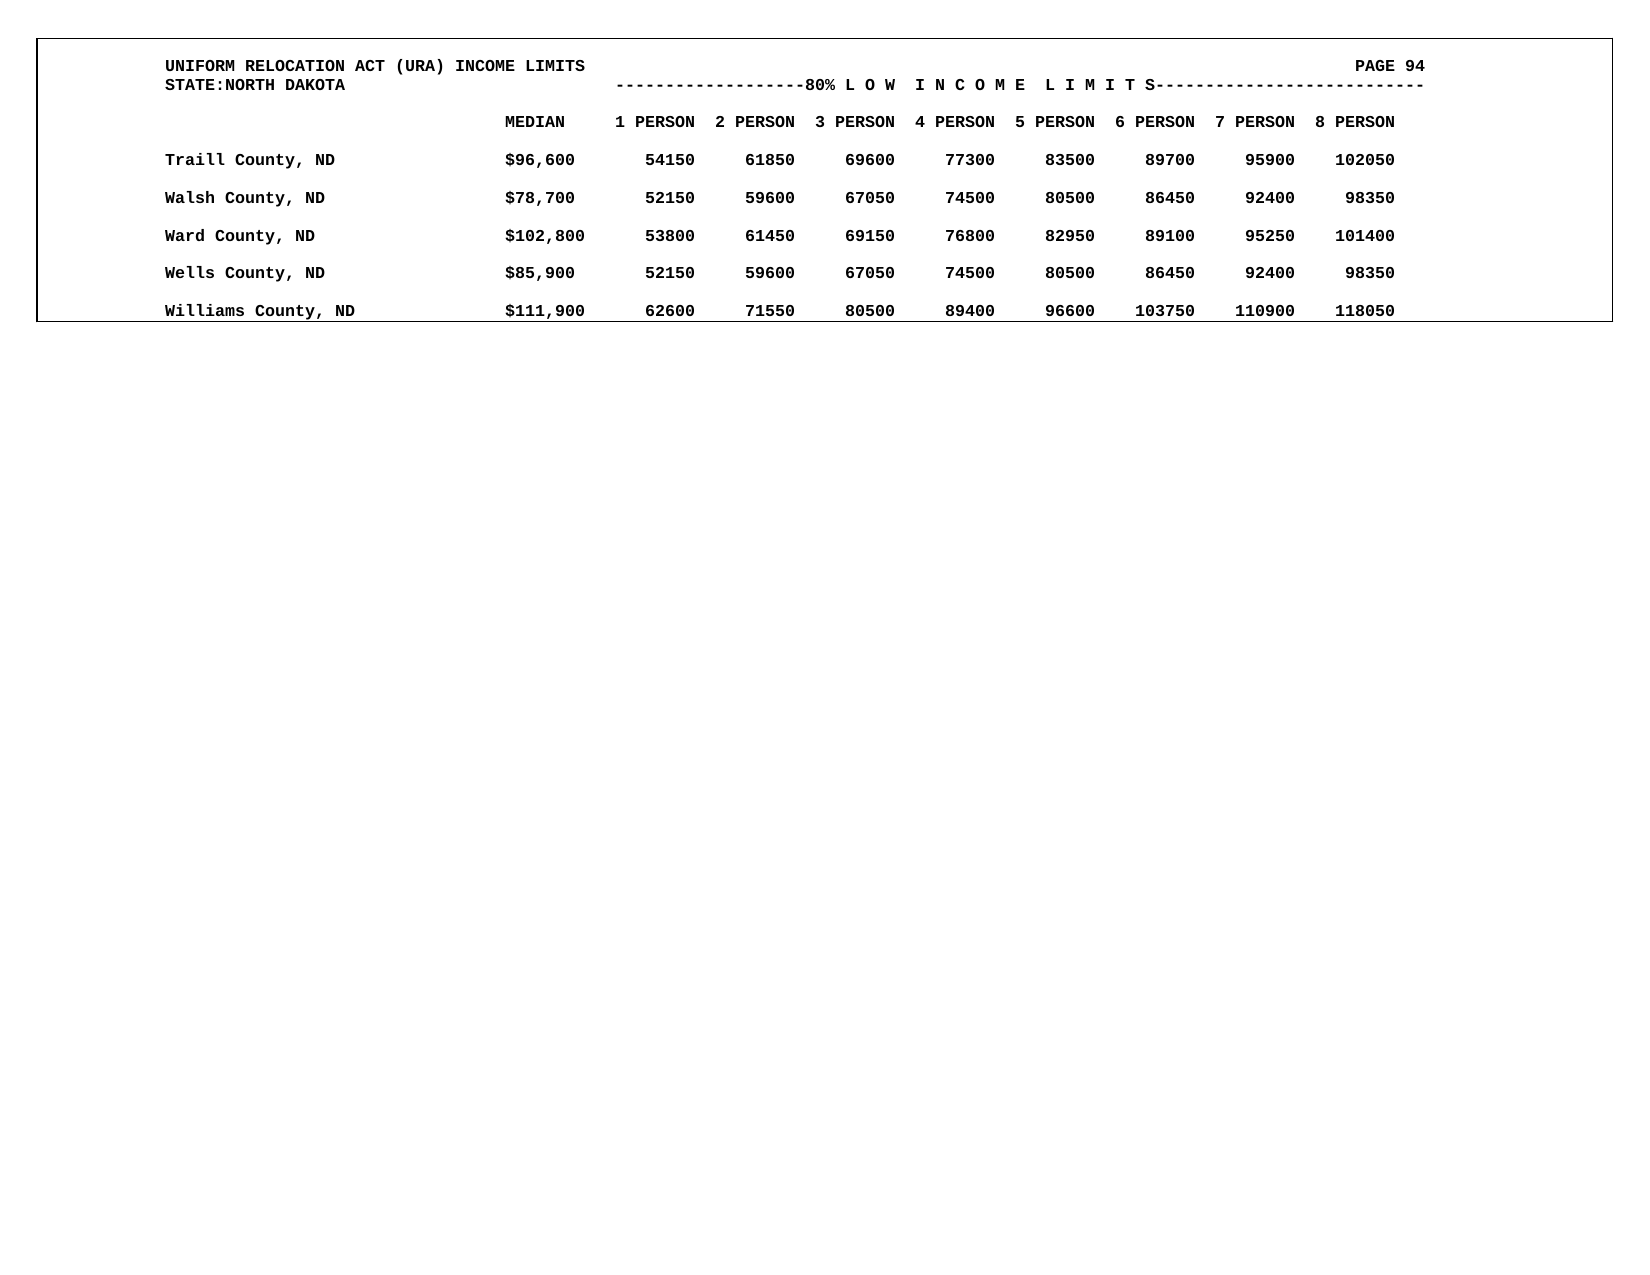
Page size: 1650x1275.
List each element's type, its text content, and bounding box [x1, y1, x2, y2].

text UNIFORM RELOCATION ACT (URA) INCOME LIMITS PAGE 94 STATE:NORTH DAKOTA -------------------80% L O W I N C O M E L I M I T S--------------------------- MEDIAN 1 PERSON 2 PERSON 3 PERSON 4 PERSON 5 PERSON 6 PERSON 7 PERSON 8 PERSON Traill County, ND $96,600 54150 61850 69600 77300 83500 89700 95900 102050 Walsh County, ND $78,700 52150 59600 67050 74500 80500 86450 92400 98350 Ward County, ND $102,800 53800 61450 69150 76800 82950 89100 95250 101400 Wells County, ND $85,900 52150 59600 67050 74500 80500 86450 92400 98350 Williams County, ND $111,900 62600 71550 80500 89400 96600 103750 110900 118050 [38, 39, 1612, 321]
